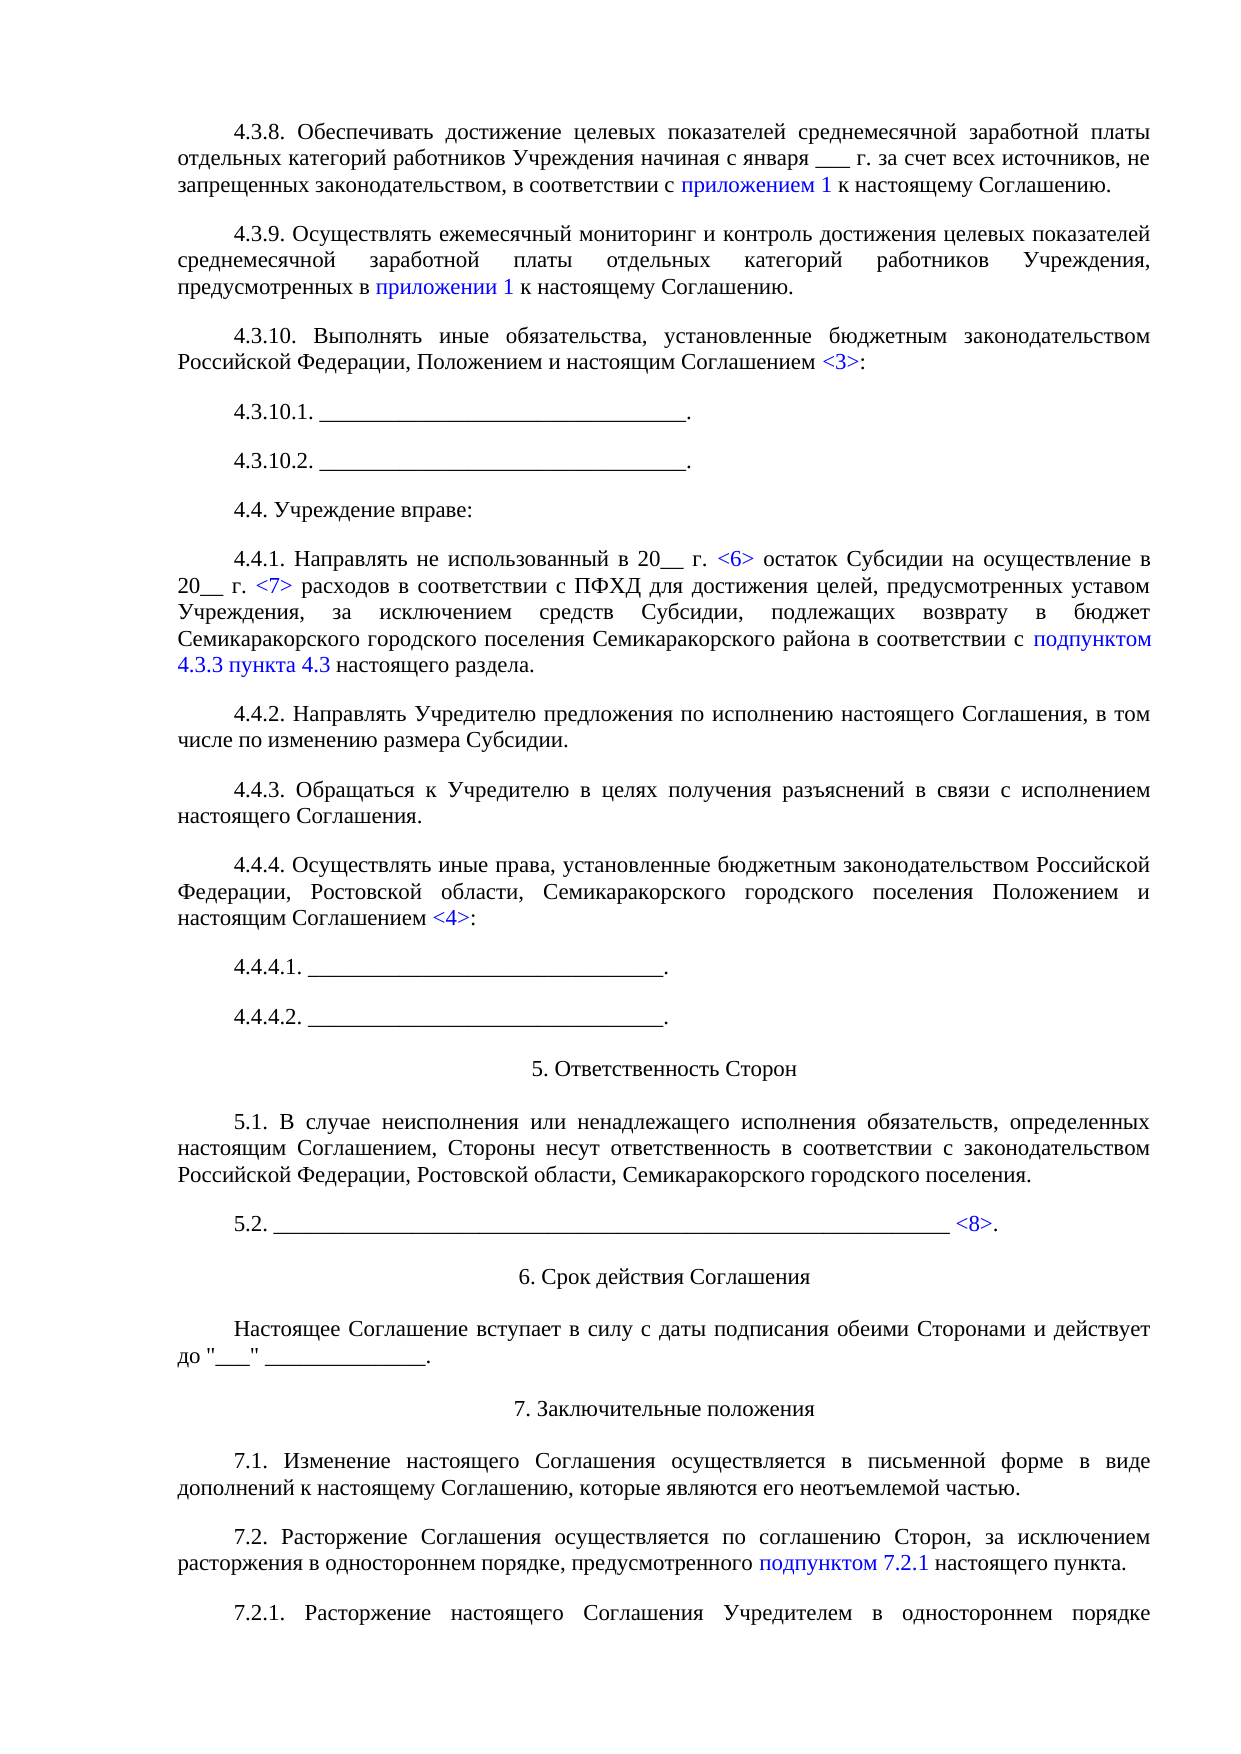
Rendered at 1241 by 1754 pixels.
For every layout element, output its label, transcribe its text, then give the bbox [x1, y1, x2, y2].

text 4.4.4.2. _______________________________. [177, 1003, 1152, 1029]
text 4.4.4.1. _______________________________. [177, 953, 1152, 980]
text 5. Ответственность Сторон [177, 1055, 1152, 1082]
text 5.1. В случае неисполнения или ненадлежащего исполнения обязательств, определенных настоящим Соглашением, Стороны несут ответственность в соответствии с законодательством Российской Федерации, Ростовской области, Семикаракорского городского поселения. [177, 1108, 1152, 1187]
text 4.4.4. Осуществлять иные права, установленные бюджетным законодательством Российской Федерации, Ростовской области, Семикаракорского городского поселения Положением и настоящим Соглашением <4>: [177, 851, 1152, 931]
text Настоящее Соглашение вступает в силу с даты подписания обеими Сторонами и действует до "___" ______________. [177, 1316, 1152, 1368]
text 4.4.3. Обращаться к Учредителю в целях получения разъяснений в связи с исполнением настоящего Соглашения. [177, 776, 1152, 828]
text 7. Заключительные положения [177, 1394, 1152, 1421]
text 4.4.1. Направлять не использованный в 20__ г. <6> остаток Субсидии на осуществление в 20__ г. <7> расходов в соответствии с ПФХД для достижения целей, предусмотренных уставом Учреждения, за исключением средств Субсидии, подлежащих возврату в бюджет Семикаракорского городского поселения Семикаракорского района в соответствии с подпунктом 4.3.3 пункта 4.3 настоящего раздела. [177, 546, 1152, 677]
text 4.3.10.1. ________________________________. [177, 398, 1152, 424]
text 4.4. Учреждение вправе: [177, 496, 1152, 523]
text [177, 1598, 1152, 1625]
text 6. Срок действия Соглашения [177, 1263, 1152, 1289]
text 4.3.10. Выполнять иные обязательства, установленные бюджетным законодательством Российской Федерации, Положением и настоящим Соглашением <3>: [177, 322, 1152, 375]
text 4.4.2. Направлять Учредителю предложения по исполнению настоящего Соглашения, в том числе по изменению размера Субсидии. [177, 700, 1152, 753]
text 5.2. ___________________________________________________________ <8>. [177, 1210, 1152, 1236]
text 4.3.10.2. ________________________________. [177, 447, 1152, 473]
text 7.1. Изменение настоящего Соглашения осуществляется в письменной форме в виде дополнений к настоящему Соглашению, которые являются его неотъемлемой частью. [177, 1447, 1152, 1500]
text 7.2. Расторжение Соглашения осуществляется по соглашению Сторон, за исключением расторжения в одностороннем порядке, предусмотренного подпунктом 7.2.1 настоящего пункта. [177, 1523, 1152, 1576]
text 4.3.8. Обеспечивать достижение целевых показателей среднемесячной заработной платы отдельных категорий работников Учреждения начиная с января ___ г. за счет всех источников, не запрещенных законодательством, в соответствии с приложением 1 к настоящему Соглашению. [177, 118, 1152, 197]
text 4.3.9. Осуществлять ежемесячный мониторинг и контроль достижения целевых показателей среднемесячной заработной платы отдельных категорий работников Учреждения, предусмотренных в приложении 1 к настоящему Соглашению. [177, 220, 1152, 299]
